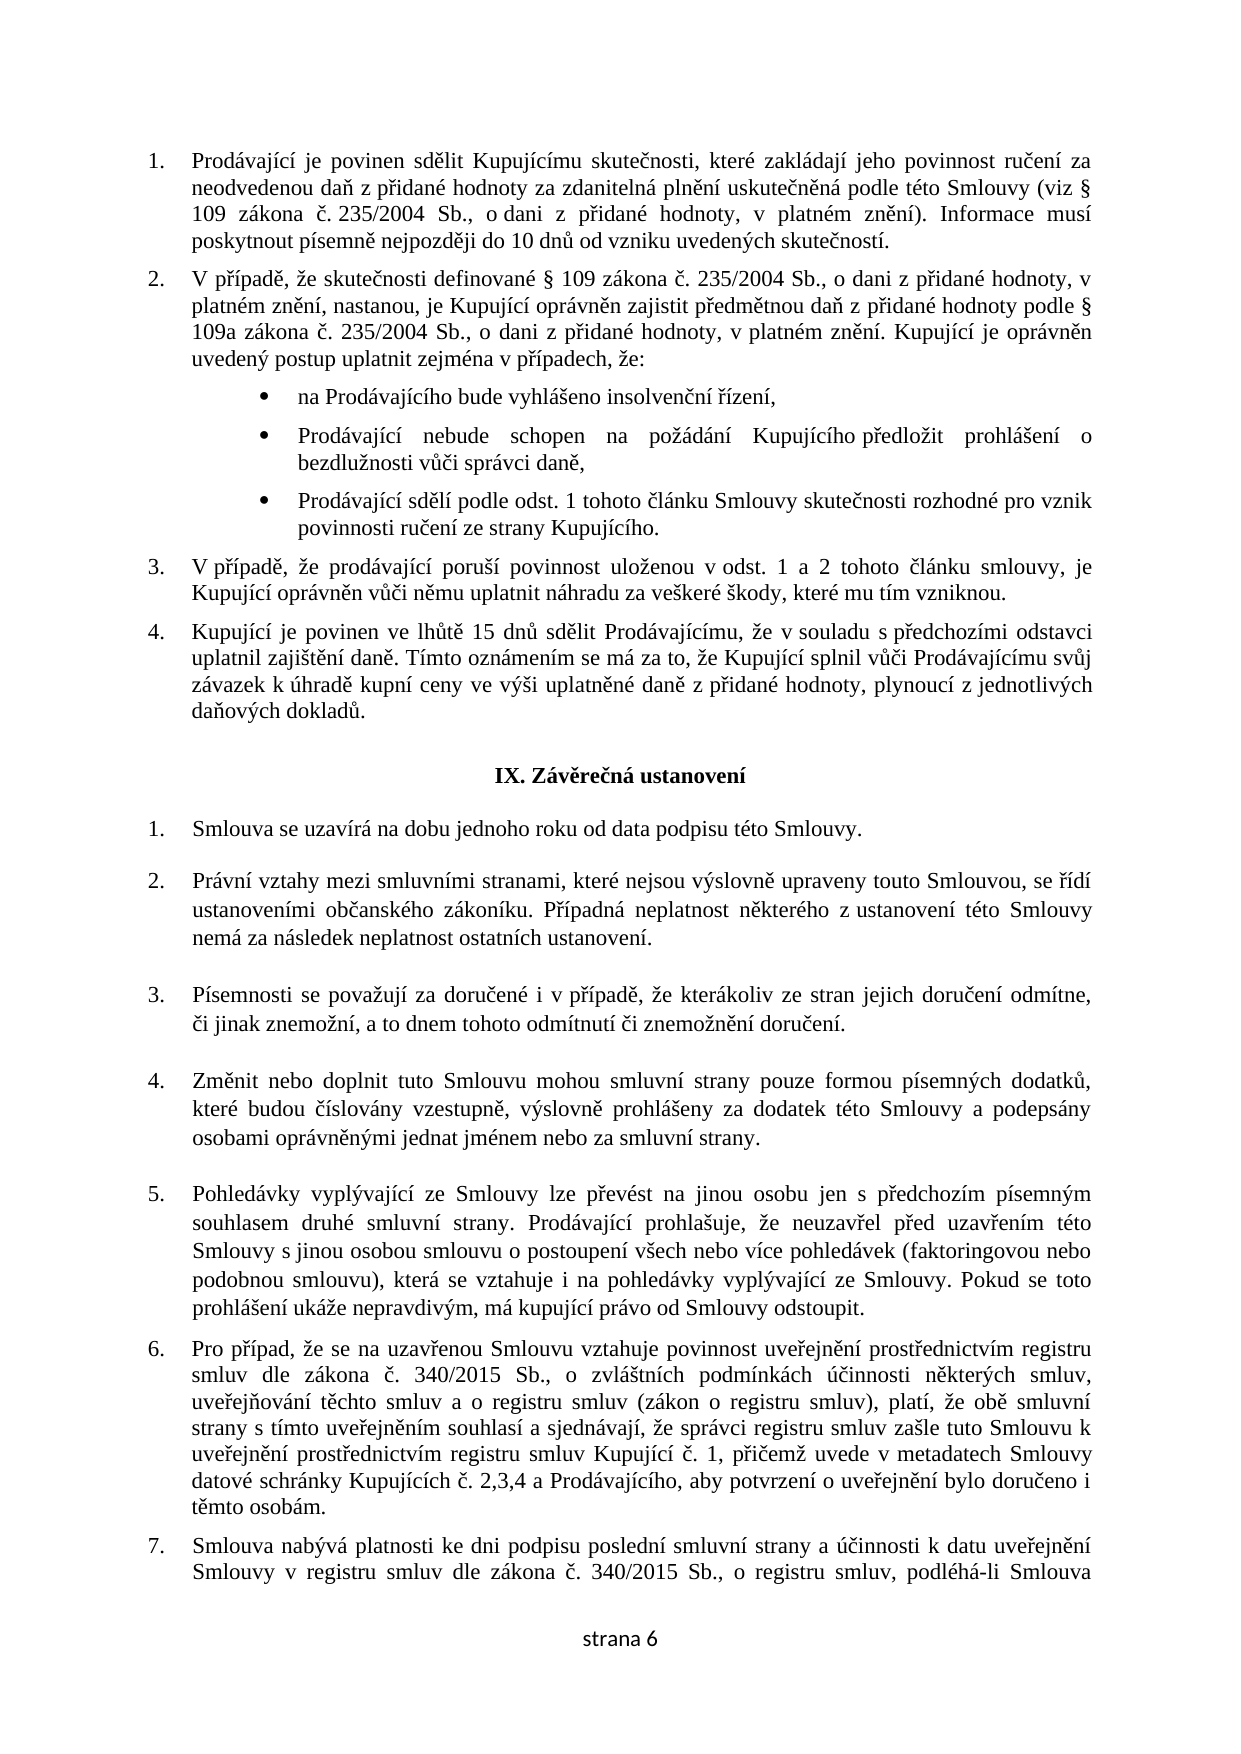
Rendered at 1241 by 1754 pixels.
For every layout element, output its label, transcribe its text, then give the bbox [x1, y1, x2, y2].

text 2. V případě, že skutečnosti definované § 109 zákona č. 235/2004 Sb., o dani z přidané hodnoty, v platném znění, nastanou, je Kupující oprávněn zajistit předmětnou daň z přidané hodnoty podle § 109a zákona č. 235/2004 Sb., o dani z přidané hodnoty, v platném znění. Kupující je oprávněn uvedený postup uplatnit zejména v případech, že: [148, 266, 1093, 371]
list Právní vztahy mezi smluvními stranami, které nejsou výslovně upraveny touto Smlouvou, se řídí ustanoveními občanského zákoníku. Případná neplatnost některého z ustanovení této Smlouvy nemá za následek neplatnost ostatních ustanovení. [148, 868, 1093, 951]
list Prodávající sdělí podle odst. 1 tohoto článku Smlouvy skutečnosti rozhodné pro vznik povinnosti ručení ze strany Kupujícího. [260, 487, 1093, 540]
text 4. Kupující je povinen ve lhůtě 15 dnů sdělit Prodávajícímu, že v souladu s předchozími odstavci uplatnil zajištění daně. Tímto oznámením se má za to, že Kupující splnil vůči Prodávajícímu svůj závazek k úhradě kupní ceny ve výši uplatněné daně z přidané hodnoty, plynoucí z jednotlivých daňových dokladů. [148, 618, 1093, 723]
list Pohledávky vyplývající ze Smlouvy lze převést na jinou osobu jen s předchozím písemným souhlasem druhé smluvní strany. Prodávající prohlašuje, že neuzavřel před uzavřením této Smlouvy s jinou osobou smlouvu o postoupení všech nebo více pohledávek (faktoringovou nebo podobnou smlouvu), která se vztahuje i na pohledávky vyplývající ze Smlouvy. Pokud se toto prohlášení ukáže nepravdivým, má kupující právo od Smlouvy odstoupit. [148, 1180, 1093, 1321]
text 6. Pro případ, že se na uzavřenou Smlouvu vztahuje povinnost uveřejnění prostřednictvím registru smluv dle zákona č. 340/2015 Sb., o zvláštních podmínkách účinnosti některých smluv, uveřejňování těchto smluv a o registru smluv (zákon o registru smluv), platí, že obě smluvní strany s tímto uveřejněním souhlasí a sjednávají, že správci registru smluv zašle tuto Smlouvu k uveřejnění prostřednictvím registru smluv Kupující č. 1, přičemž uvede v metadatech Smlouvy datové schránky Kupujících č. 2,3,4 a Prodávajícího, aby potvrzení o uveřejnění bylo doručeno i těmto osobám. [148, 1335, 1093, 1519]
list Smlouva se uzavírá na dobu jednoho roku od data podpisu této Smlouvy. [148, 815, 1093, 841]
list Písemnosti se považují za doručené i v případě, že kterákoliv ze stran jejich doručení odmítne, či jinak znemožní, a to dnem tohoto odmítnutí či znemožnění doručení. [148, 981, 1093, 1036]
text IX. Závěrečná ustanovení [148, 762, 1093, 788]
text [148, 1532, 1093, 1585]
list na Prodávajícího bude vyhlášeno insolvenční řízení, [260, 383, 1093, 410]
text 3. V případě, že prodávající poruší povinnost uloženou v odst. 1 a 2 tohoto článku smlouvy, je Kupující oprávněn vůči němu uplatnit náhradu za veškeré škody, které mu tím vzniknou. [148, 553, 1093, 605]
list Prodávající nebude schopen na požádání Kupujícího předložit prohlášení o bezdlužnosti vůči správci daně, [260, 422, 1093, 475]
list Změnit nebo doplnit tuto Smlouvu mohou smluvní strany pouze formou písemných dodatků, které budou číslovány vzestupně, výslovně prohlášeny za dodatek této Smlouvy a podepsány osobami oprávněnými jednat jménem nebo za smluvní strany. [148, 1067, 1093, 1150]
text 1. Prodávající je povinen sdělit Kupujícímu skutečnosti, které zakládají jeho povinnost ručení za neodvedenou daň z přidané hodnoty za zdanitelná plnění uskutečněná podle této Smlouvy (viz § 109 zákona č. 235/2004 Sb., o dani z přidané hodnoty, v platném znění). Informace musí poskytnout písemně nejpozději do 10 dnů od vzniku uvedených skutečností. [148, 148, 1093, 253]
